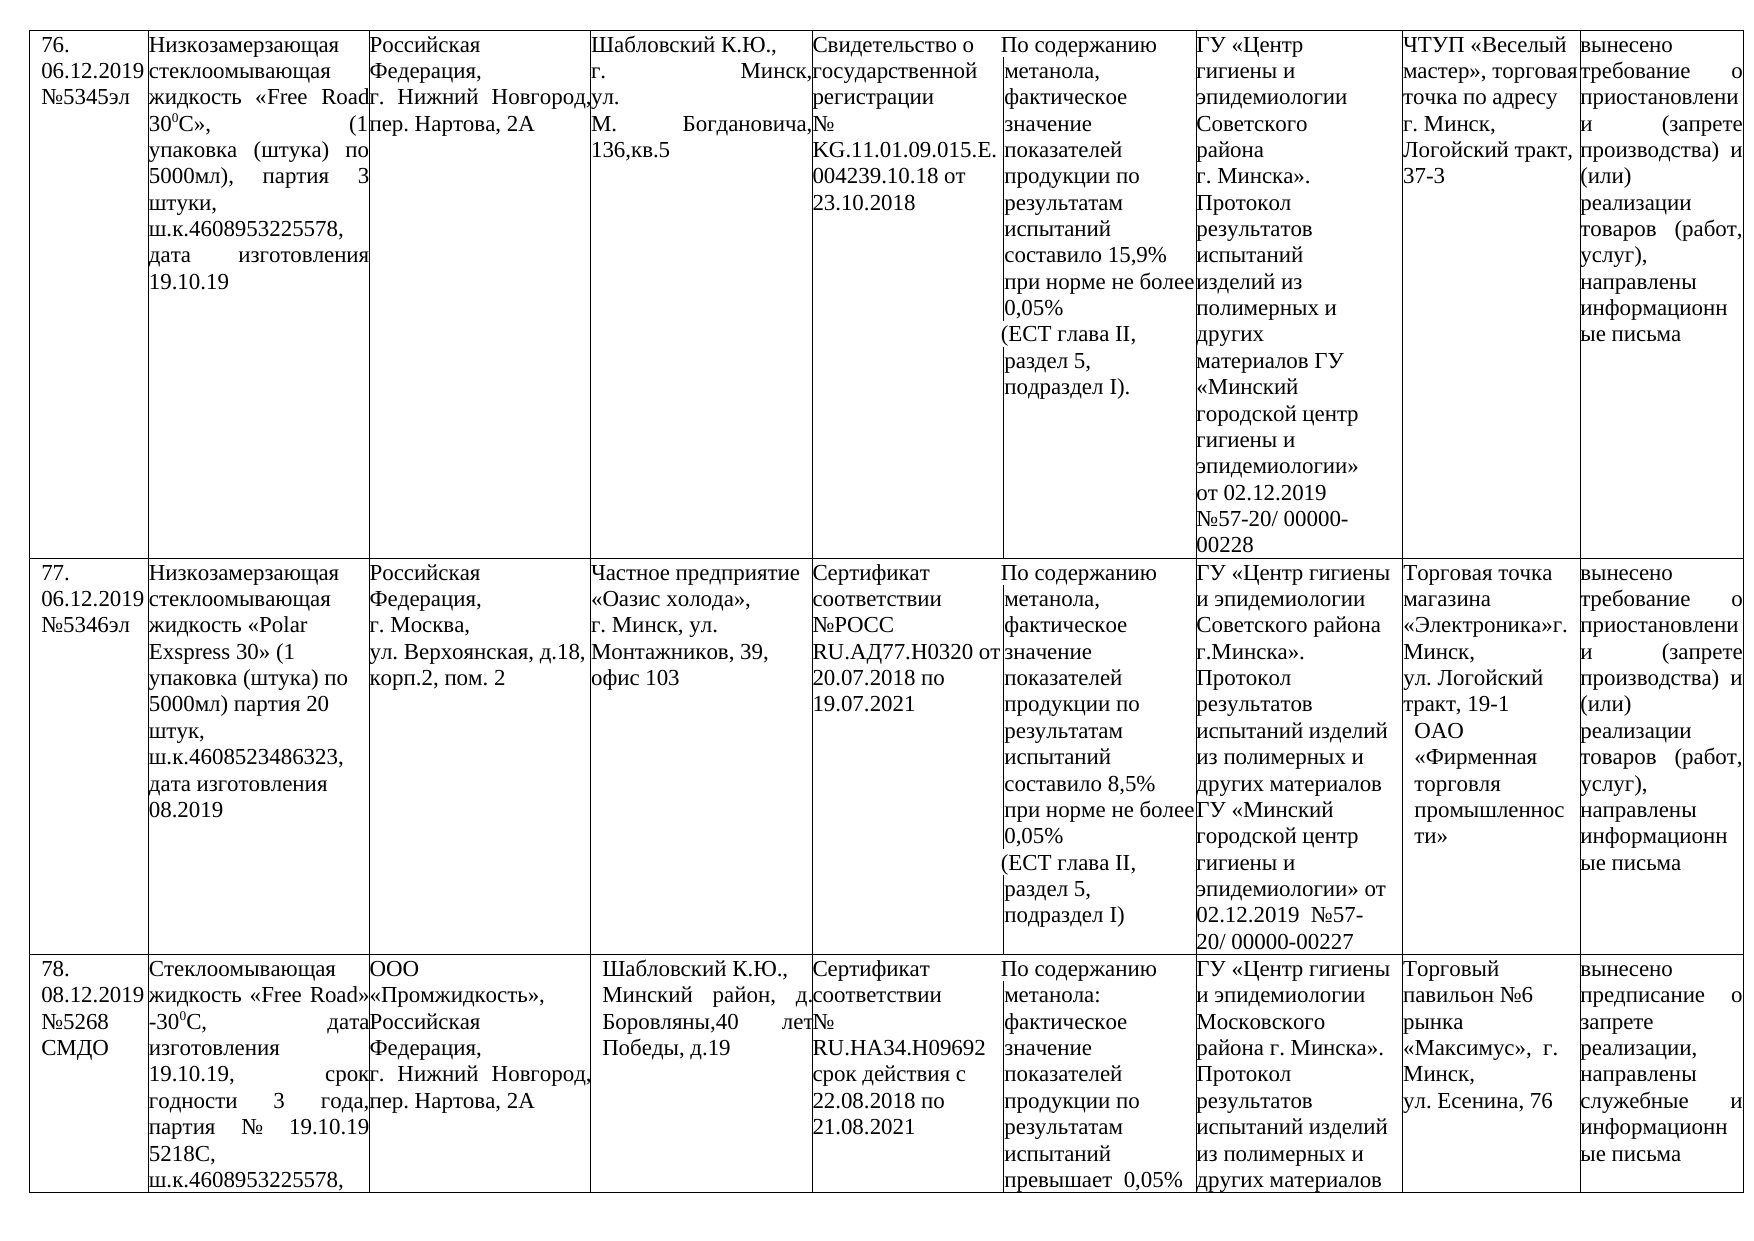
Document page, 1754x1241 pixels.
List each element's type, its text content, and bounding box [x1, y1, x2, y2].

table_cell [1403, 955, 1580, 1192]
table_cell Шабловский К.Ю., г. Минск, ул. М. Богдановича, 136,кв.5 [591, 31, 812, 558]
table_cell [370, 955, 590, 1192]
table_cell ЧТУП «Веселый мастер», торговая точка по адресу г. Минск, Логойский тракт, 37-3 [1403, 31, 1580, 558]
table_cell Торговая точка магазина «Электроника»г. Минск, ул. Логойский тракт, 19-1 ОАО «Фирменная торговля промышленности» [1403, 559, 1580, 954]
table_cell Низкозамерзающая стеклоомывающая жидкость «Polar Exspress 30» (1 упаковка (штука) по 5000мл) партия 20 штук, ш.к.4608523486323, дата изготовления 08.2019 [149, 559, 369, 954]
table_cell Российская Федерация, г. Москва, ул. Верхоянская, д.18, корп.2, пом. 2 [370, 559, 590, 954]
table_cell Частное предприятие «Оазис холода», г. Минск, ул. Монтажников, 39, офис 103 [591, 559, 812, 954]
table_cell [813, 955, 1003, 1192]
table_cell По содержанию метанола, фактическое значение показателей продукции по результатам испытаний составило 8,5% при норме не более 0,05% (ЕСТ глава II, раздел 5, подраздел I) [1004, 559, 1196, 954]
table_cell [1581, 955, 1743, 1192]
table_cell 06.12.2019 №5345эл [30, 31, 148, 558]
table_cell вынесено требование о приостановлении (запрете производства) и (или) реализации товаров (работ, услуг), направлены информационные письма [1581, 559, 1743, 954]
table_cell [1004, 955, 1196, 1192]
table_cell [30, 955, 148, 1192]
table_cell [1197, 955, 1402, 1192]
table_cell ГУ «Центр гигиены и эпидемиологии Советского района г. Минска». Протокол результатов испытаний изделий из полимерных и других материалов ГУ «Минский городской центр гигиены и эпидемиологии» от 02.12.2019 №57-20/ 00000-00228 [1197, 31, 1402, 558]
table_cell Свидетельство о государственной регистрации №KG.11.01.09.015.E.004239.10.18 от 23.10.2018 [813, 31, 1003, 558]
table_cell По содержанию метанола, фактическое значение показателей продукции по результатам испытаний составило 15,9% при норме не более 0,05% (ЕСТ глава II, раздел 5, подраздел I). [1004, 31, 1196, 558]
table_cell Российская Федерация, г. Нижний Новгород, пер. Нартова, 2А [370, 31, 590, 558]
table_cell Сертификат соответствии №РОСС RU.AД77.H0320 от 20.07.2018 по 19.07.2021 [813, 559, 1003, 954]
table_cell 06.12.2019 №5346эл [30, 559, 148, 954]
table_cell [591, 955, 812, 1192]
table_cell Низкозамерзающая стеклоомывающая жидкость «Free Road 300C», (1 упаковка (штука) по 5000мл), партия 3 штуки, ш.к.4608953225578, дата изготовления 19.10.19 [149, 31, 369, 558]
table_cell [149, 955, 369, 1192]
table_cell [1581, 31, 1743, 558]
table_cell ГУ «Центр гигиены и эпидемиологии Советского района г.Минска». Протокол результатов испытаний изделий из полимерных и других материалов ГУ «Минский городской центр гигиены и эпидемиологии» от 02.12.2019 №57-20/ 00000-00227 [1197, 559, 1402, 954]
